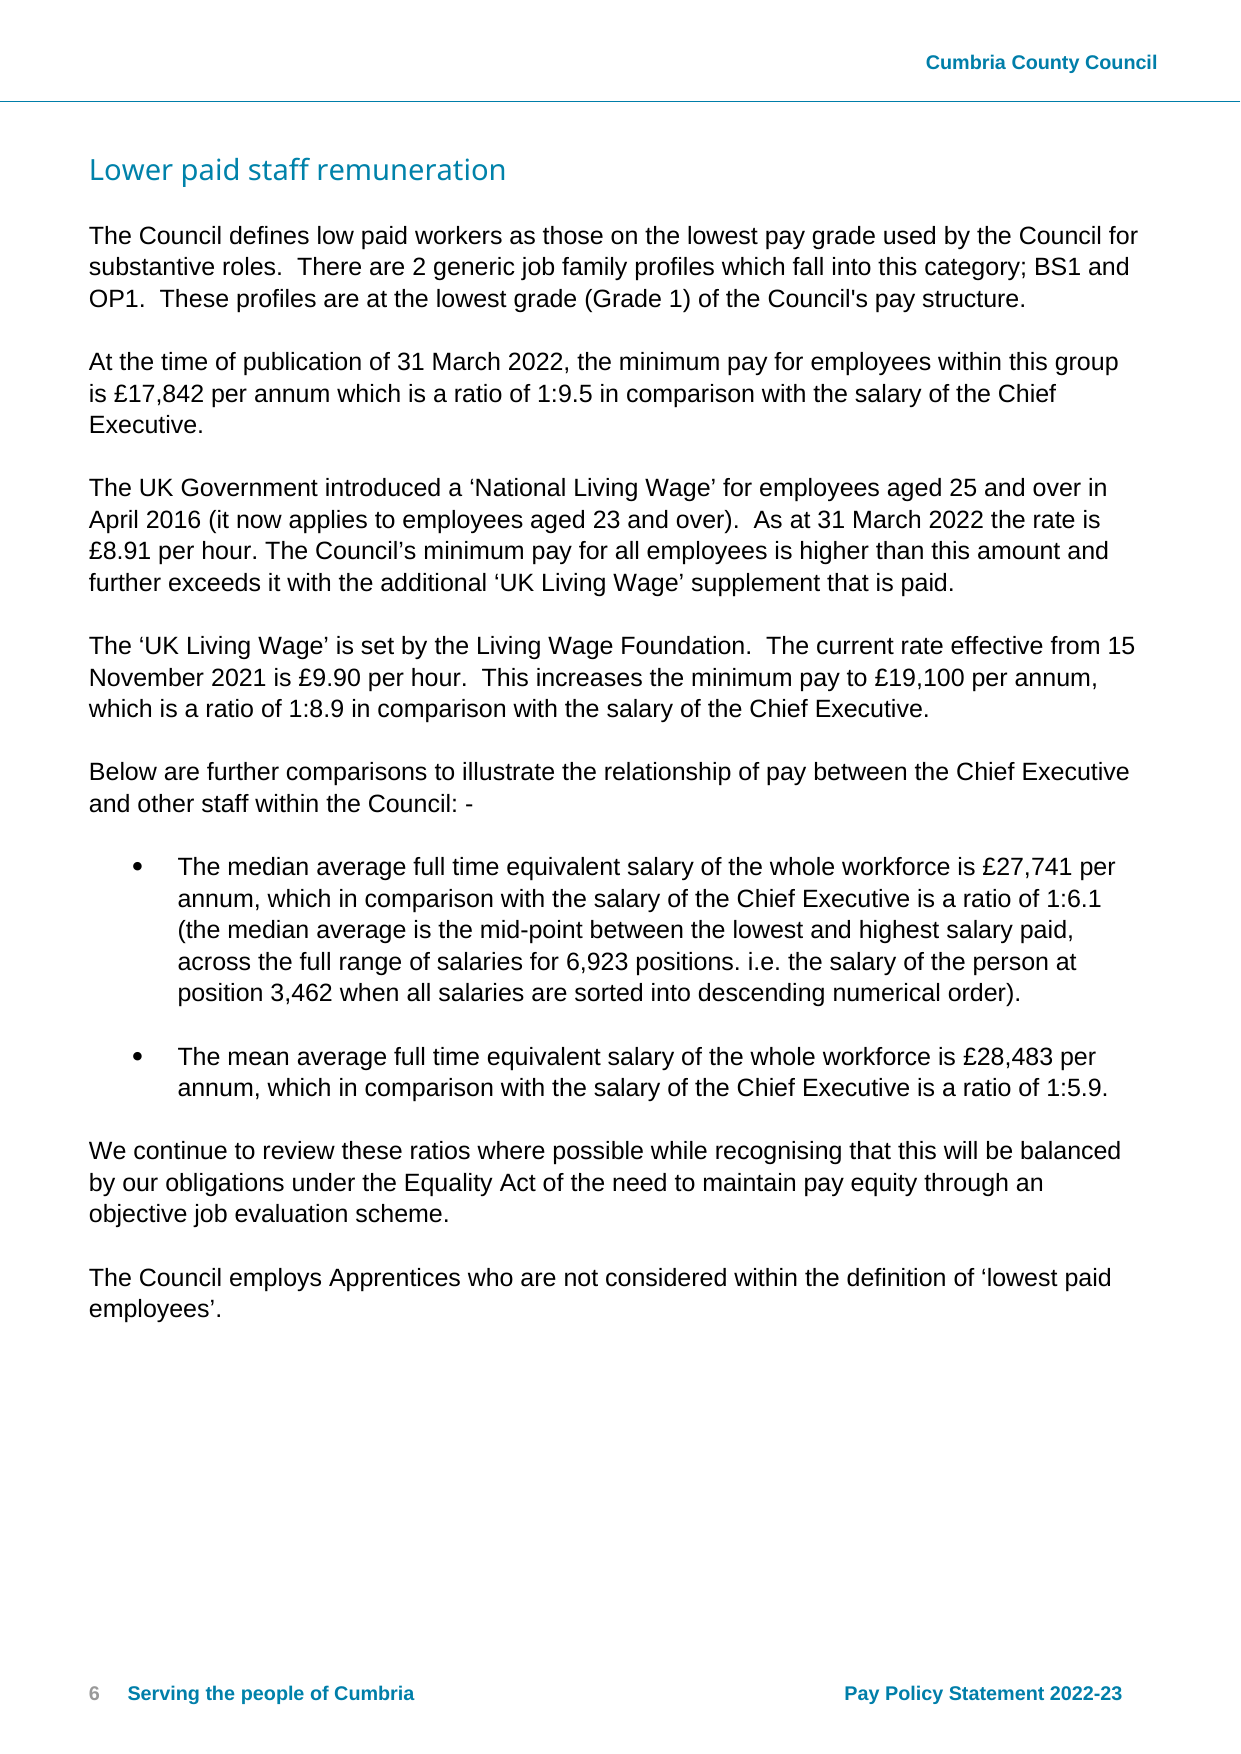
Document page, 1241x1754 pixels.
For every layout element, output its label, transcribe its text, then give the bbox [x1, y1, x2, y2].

list The median average full time equivalent salary of the whole workforce is £27,741 per annum, which in comparison with the salary of the Chief Executive is a ratio of 1:6.1 (the median average is the mid-point between the lowest and highest salary paid, across the full range of salaries for 6,923 positions. i.e. the salary of the person at position 3,462 when all salaries are sorted into descending numerical order). [133, 852, 1141, 1007]
text At the time of publication of 31 March 2022, the minimum pay for employees within this group is £17,842 per annum which is a ratio of 1:9.5 in comparison with the salary of the Chief Executive. [89, 347, 1141, 439]
text The Council employs Apprentices who are not considered within the definition of ‘lowest paid employees’. [89, 1262, 1141, 1323]
text The ‘UK Living Wage’ is set by the Living Wage Foundation. The current rate effective from 15 November 2021 is £9.90 per hour. This increases the minimum pay to £19,100 per annum, which is a ratio of 1:8.9 in comparison with the salary of the Chief Executive. [89, 631, 1141, 723]
text Lower paid staff remuneration [89, 149, 1152, 189]
text Below are further comparisons to illustrate the relationship of pay between the Chief Executive and other staff within the Council: - [89, 757, 1141, 818]
text The Council defines low paid workers as those on the lowest pay grade used by the Council for substantive roles. There are 2 generic job family profiles which fall into this category; BS1 and OP1. These profiles are at the lowest grade (Grade 1) of the Council's pay structure. [89, 221, 1141, 313]
text We continue to review these ratios where possible while recognising that this will be balanced by our obligations under the Equality Act of the need to maintain pay equity through an objective job evaluation scheme. [89, 1136, 1141, 1228]
text The UK Government introduced a ‘National Living Wage’ for employees aged 25 and over in April 2016 (it now applies to employees aged 23 and over). As at 31 March 2022 the rate is £8.91 per hour. The Council’s minimum pay for all employees is higher than this amount and further exceeds it with the additional ‘UK Living Wage’ supplement that is paid. [89, 473, 1141, 597]
list The mean average full time equivalent salary of the whole workforce is £28,483 per annum, which in comparison with the salary of the Chief Executive is a ratio of 1:5.9. [133, 1041, 1141, 1102]
